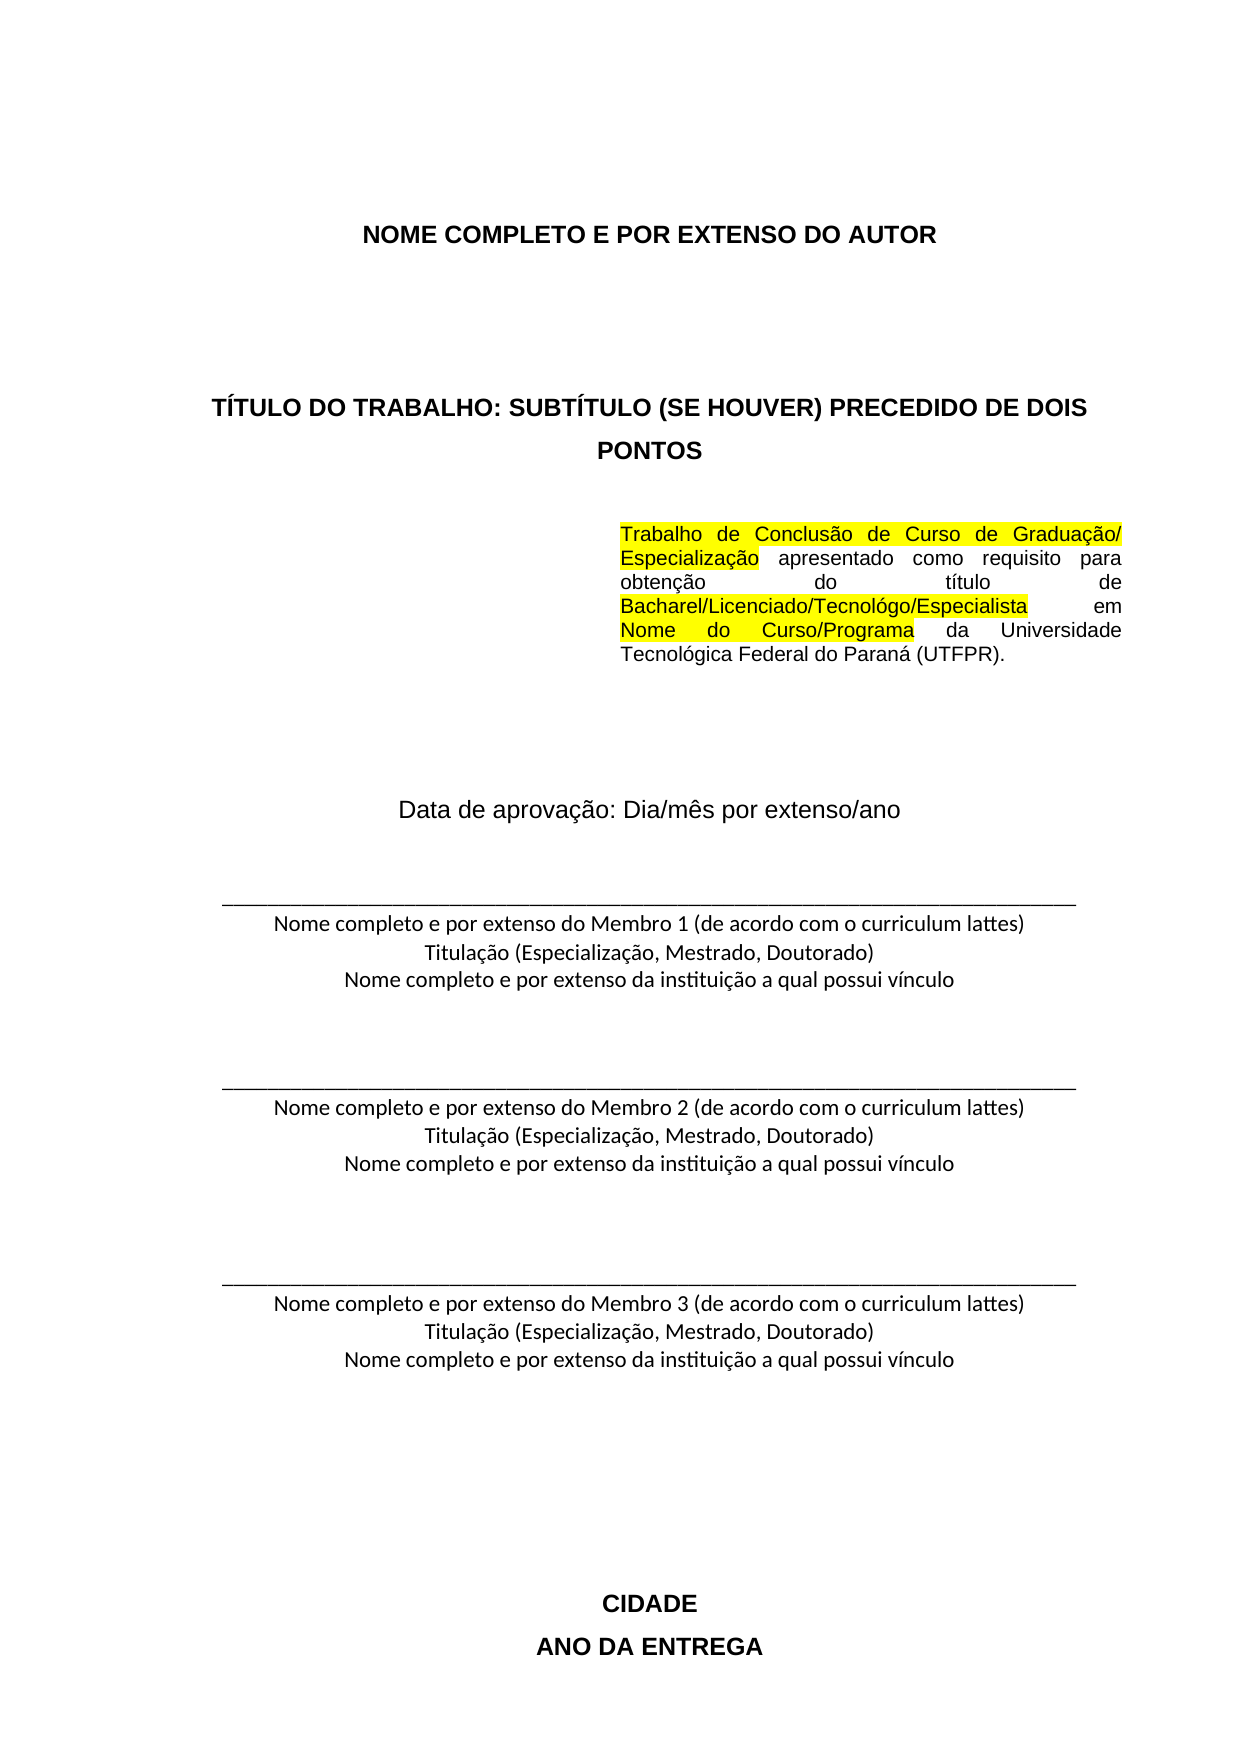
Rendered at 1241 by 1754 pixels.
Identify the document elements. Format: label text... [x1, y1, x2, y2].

text Nome completo e por extenso da instituição a qual possui vínculo [177, 966, 1122, 994]
text ANO DA ENTREGA [177, 1632, 1122, 1661]
text Trabalho de Conclusão de Curso de Graduação/ Especialização apresentado como requisito para obtenção do título de Bacharel/Licenciado/Tecnológo/Especialista em Nome do Curso/Programa da Universidade Tecnológica Federal do Paraná (UTFPR). [620, 546, 1122, 666]
text Nome completo e por extenso da instituição a qual possui vínculo [177, 1149, 1122, 1177]
text Nome completo e por extenso do Membro 1 (de acordo com o curriculum lattes) [177, 909, 1122, 938]
text Nome completo e por extenso da instituição a qual possui vínculo [177, 1345, 1122, 1373]
text NOME COMPLETO E POR EXTENSO DO AUTOR [177, 220, 1122, 249]
text Titulação (Especialização, Mestrado, Doutorado) [177, 1121, 1122, 1149]
text ___________________________________________________________________________ [177, 1261, 1122, 1289]
text ___________________________________________________________________________ [177, 1065, 1122, 1093]
text ___________________________________________________________________________ [177, 882, 1122, 909]
text CIDADE [177, 1589, 1122, 1617]
text Nome completo e por extenso do Membro 2 (de acordo com o curriculum lattes) [177, 1093, 1122, 1121]
text Titulação (Especialização, Mestrado, Doutorado) [177, 1317, 1122, 1345]
text Nome completo e por extenso do Membro 3 (de acordo com o curriculum lattes) [177, 1289, 1122, 1317]
text Data de aprovação: Dia/mês por extenso/ano [177, 795, 1122, 824]
text TÍTULO DO TRABALHO: SUBTÍTULO (SE HOUVER) PRECEDIDO DE DOIS PONTOS [177, 393, 1122, 465]
text Titulação (Especialização, Mestrado, Doutorado) [177, 938, 1122, 966]
